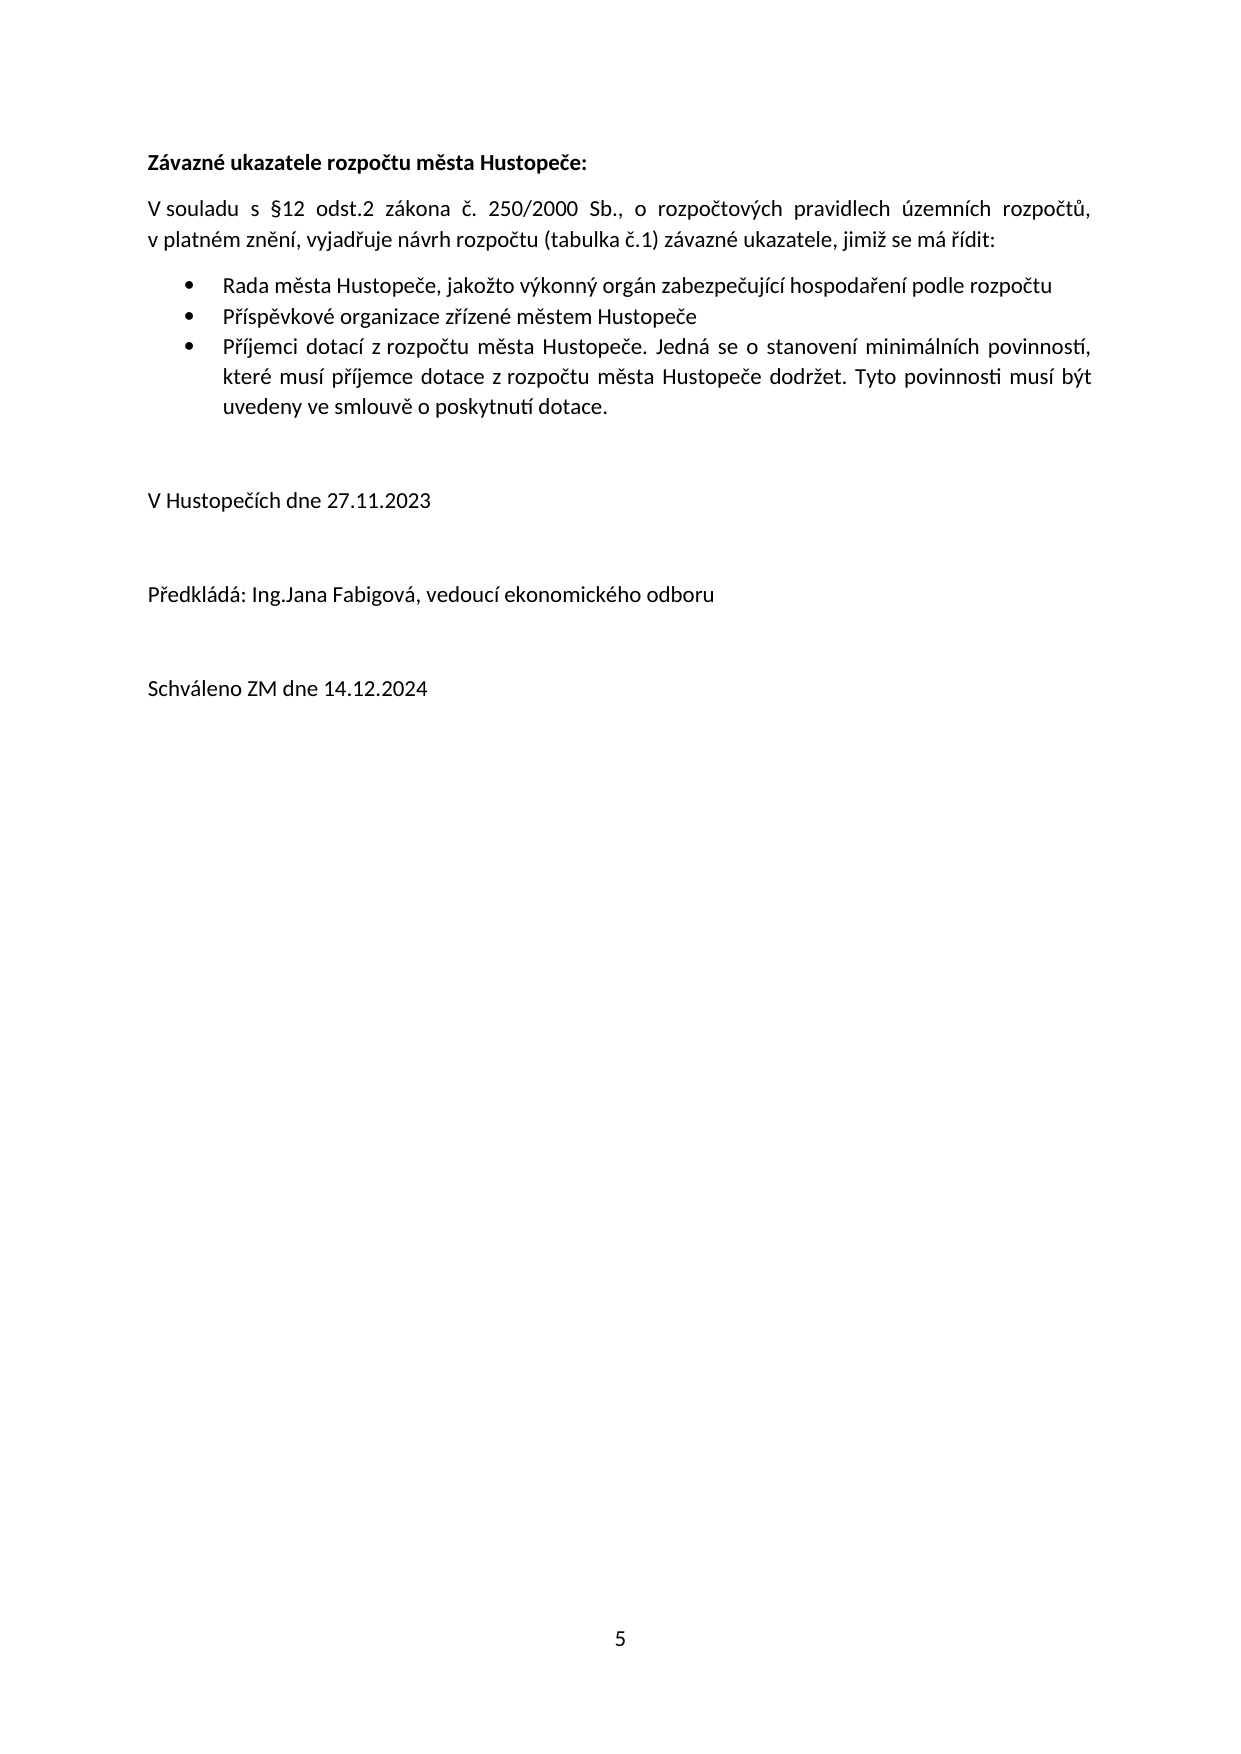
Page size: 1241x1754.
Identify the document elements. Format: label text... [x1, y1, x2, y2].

text Závazné ukazatele rozpočtu města Hustopeče: [148, 148, 1093, 176]
text Schváleno ZM dne 14.12.2024 [148, 674, 1093, 702]
text V souladu s §12 odst.2 zákona č. 250/2000 Sb., o rozpočtových pravidlech územních rozpočtů, v platném znění, vyjadřuje návrh rozpočtu (tabulka č.1) závazné ukazatele, jimiž se má řídit: [148, 194, 1093, 253]
list Rada města Hustopeče, jakožto výkonný orgán zabezpečující hospodaření podle rozpočtu [185, 272, 1093, 299]
text V Hustopečích dne 27.11.2023 [148, 486, 1093, 514]
list Příspěvkové organizace zřízené městem Hustopeče [185, 302, 1093, 330]
list Příjemci dotací z rozpočtu města Hustopeče. Jedná se o stanovení minimálních povinností, které musí příjemce dotace z rozpočtu města Hustopeče dodržet. Tyto povinnosti musí být uvedeny ve smlouvě o poskytnutí dotace. [185, 332, 1093, 420]
text Předkládá: Ing.Jana Fabigová, vedoucí ekonomického odboru [148, 580, 1093, 608]
